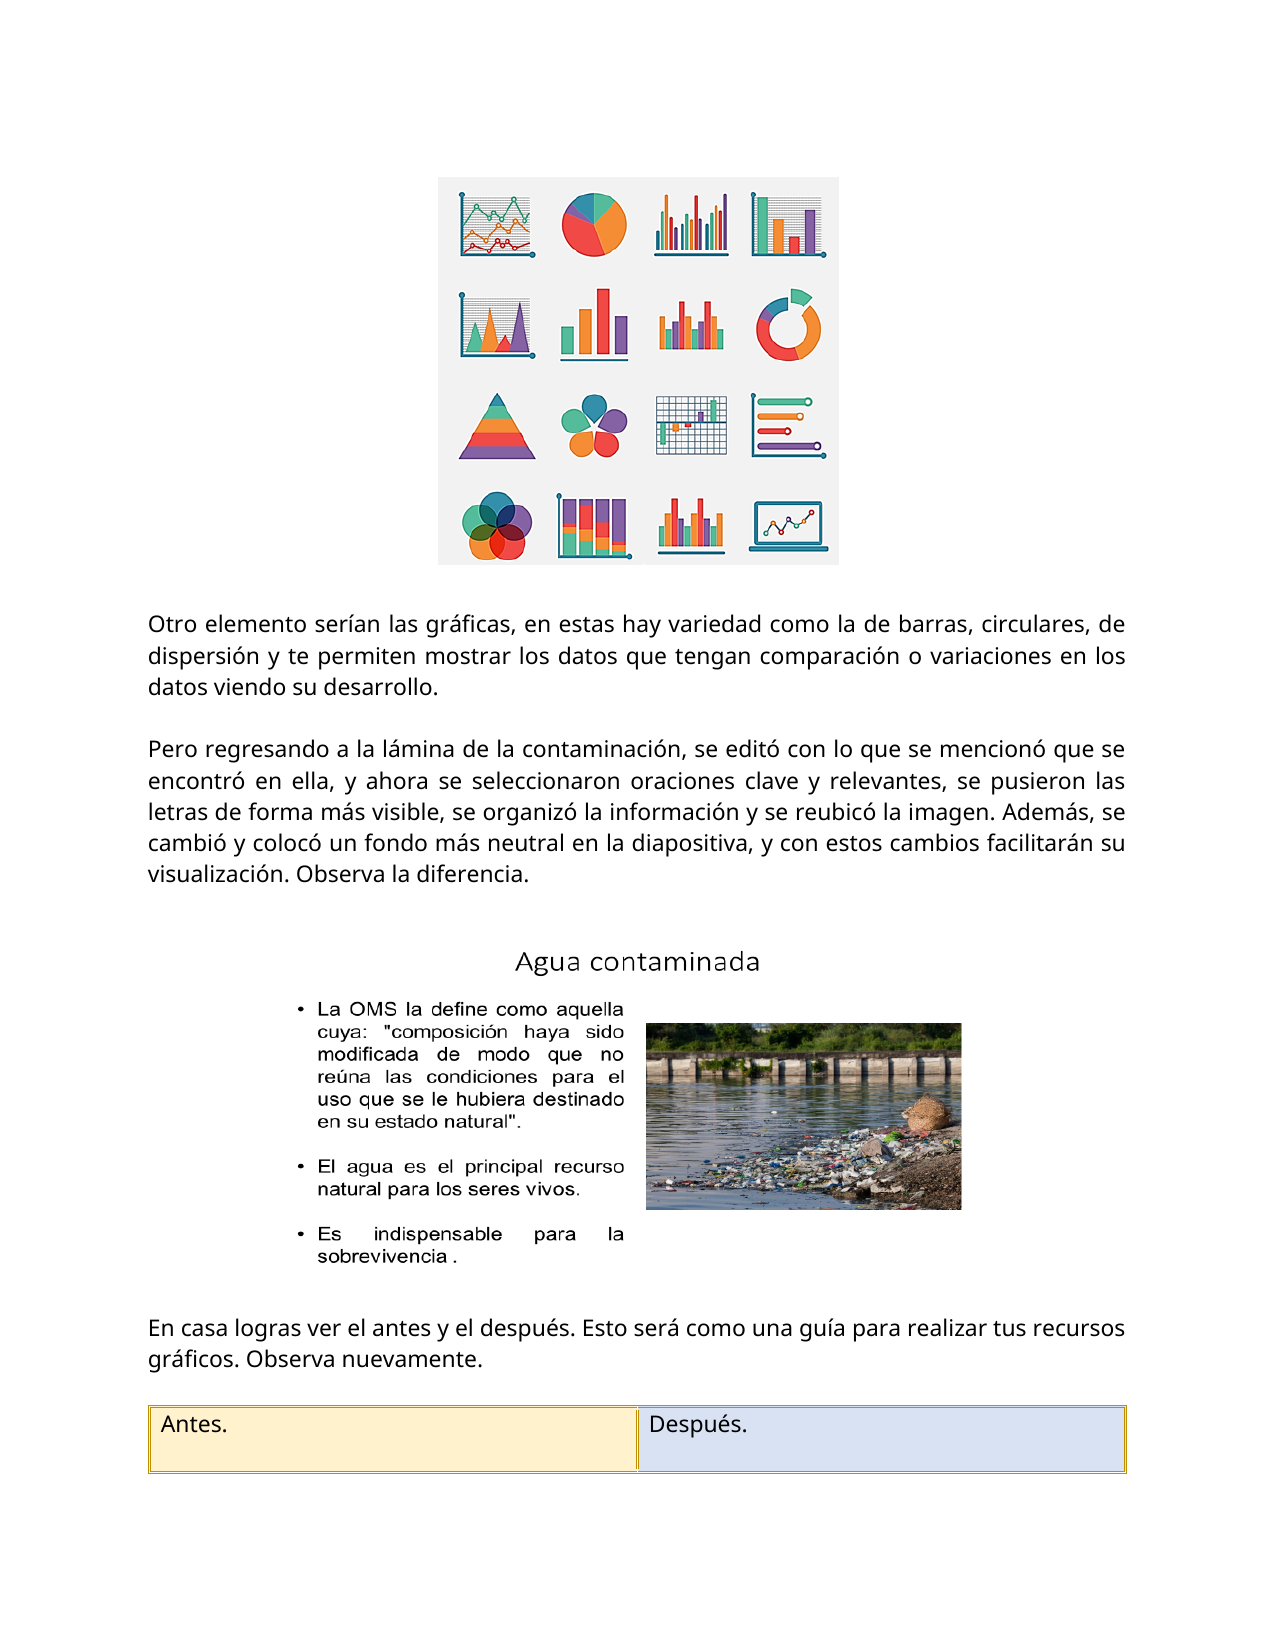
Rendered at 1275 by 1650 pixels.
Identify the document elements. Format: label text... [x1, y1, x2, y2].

table_header Después. [638, 1408, 1124, 1471]
picture [436, 177, 839, 578]
picture [277, 921, 998, 1281]
text En casa logras ver el antes y el después. Esto será como una guía para realizar tus recursos gráficos. Observa nuevamente. [148, 1311, 1127, 1374]
text Otro elemento serían las gráficas, en estas hay variedad como la de barras, circulares, de dispersión y te permiten mostrar los datos que tengan comparación o variaciones en los datos viendo su desarrollo. [148, 608, 1127, 702]
text Pero regresando a la lámina de la contaminación, se editó con lo que se mencionó que se encontró en ella, y ahora se seleccionaron oraciones clave y relevantes, se pusieron las letras de forma más visible, se organizó la información y se reubicó la imagen. Además, se cambió y colocó un fondo más neutral en la diapositiva, y con estos cambios facilitarán su visualización. Observa la diferencia. [148, 733, 1127, 890]
table_header Antes. [151, 1408, 637, 1471]
